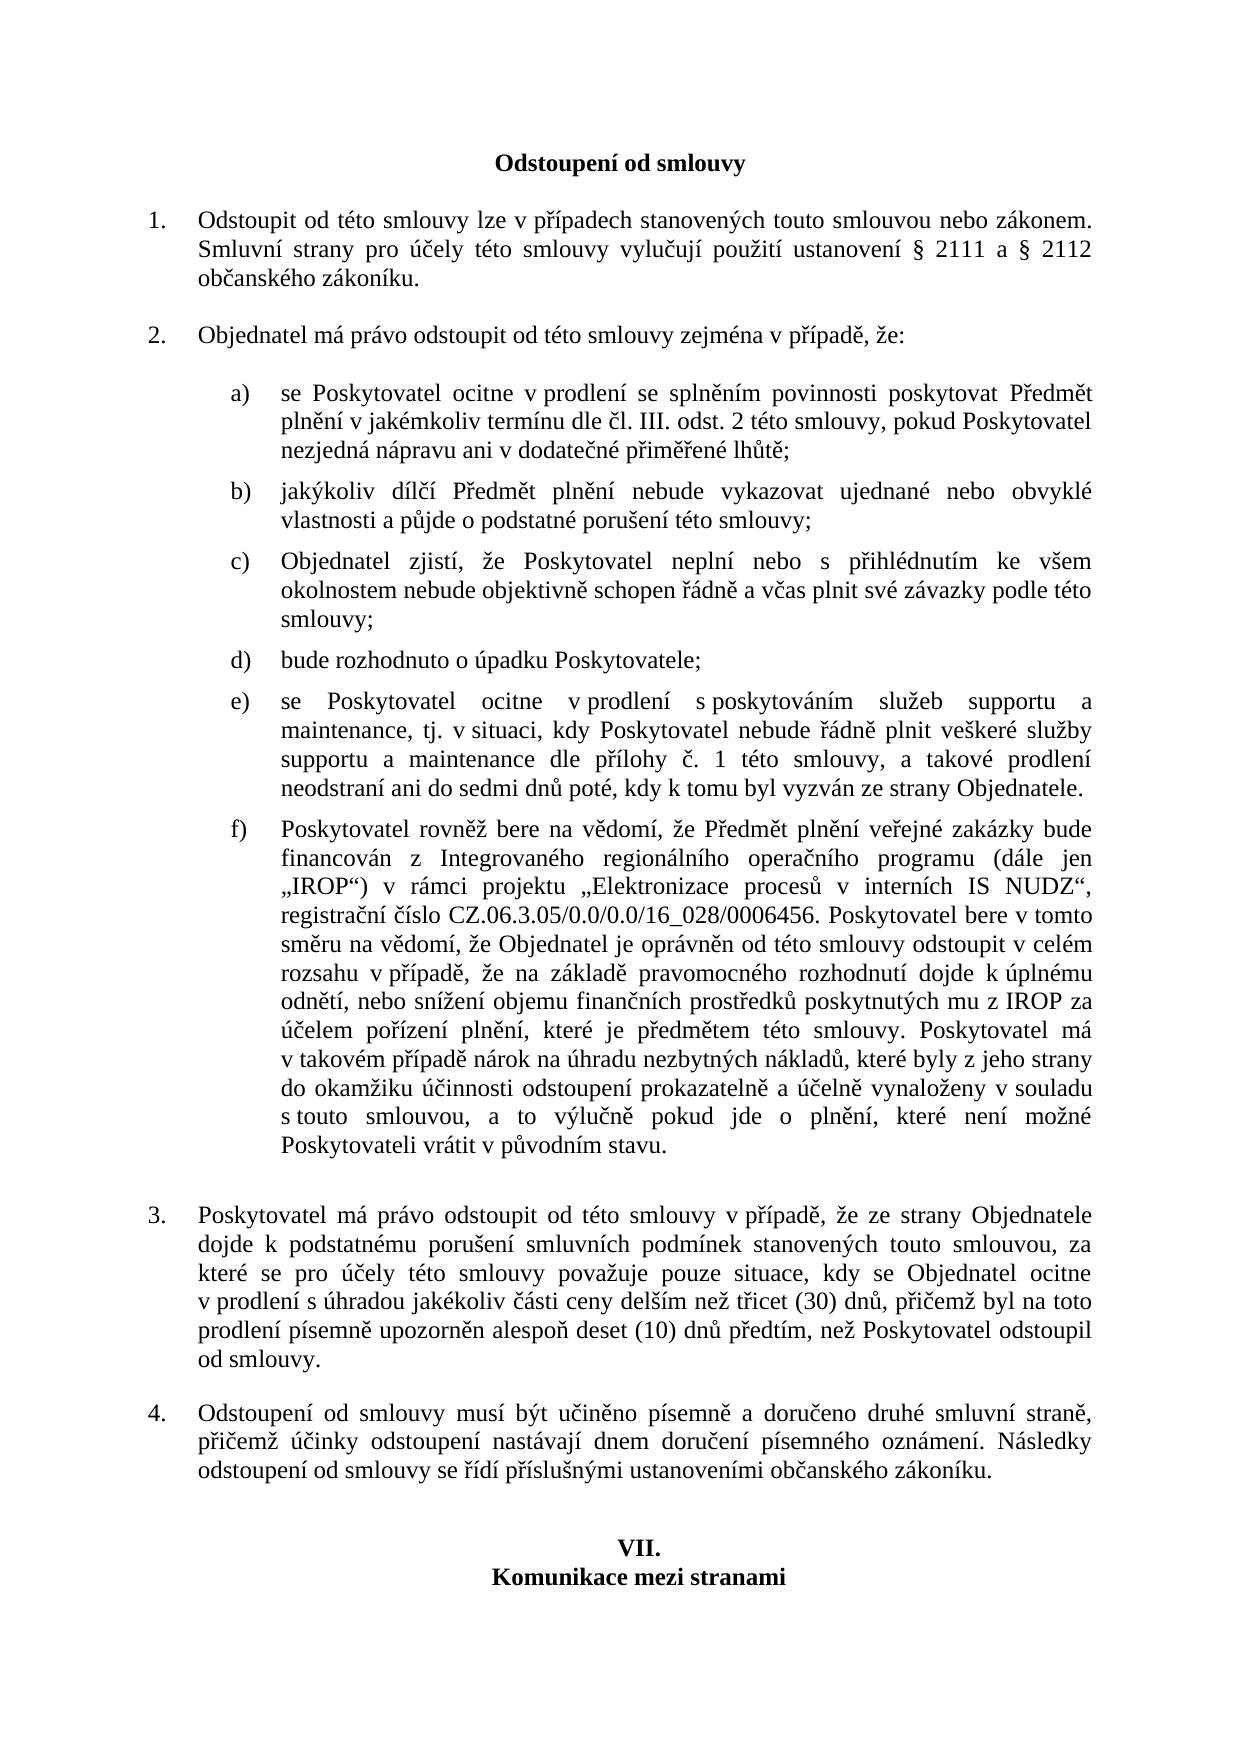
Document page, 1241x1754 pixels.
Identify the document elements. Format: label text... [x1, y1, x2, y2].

list se Poskytovatel ocitne v prodlení s poskytováním služeb supportu a maintenance, tj. v situaci, kdy Poskytovatel nebude řádně plnit veškeré služby supportu a maintenance dle přílohy č. 1 této smlouvy, a takové prodlení neodstraní ani do sedmi dnů poté, kdy k tomu byl vyzván ze strany Objednatele. [230, 686, 1093, 801]
list Komunikace mezi stranami [185, 1562, 1093, 1591]
list jakýkoliv dílčí Předmět plnění nebude vykazovat ujednané nebo obvyklé vlastnosti a půjde o podstatné porušení této smlouvy; [230, 476, 1093, 534]
list se Poskytovatel ocitne v prodlení se splněním povinnosti poskytovat Předmět plnění v jakémkoliv termínu dle čl. III. odst. 2 této smlouvy, pokud Poskytovatel nezjedná nápravu ani v dodatečné přiměřené lhůtě; [230, 378, 1093, 464]
list Odstoupení od smlouvy [148, 148, 1093, 176]
list Poskytovatel rovněž bere na vědomí, že Předmět plnění veřejné zakázky bude financován z Integrovaného regionálního operačního programu (dále jen „IROP“) v rámci projektu „Elektronizace procesů v interních IS NUDZ“, registrační číslo CZ.06.3.05/0.0/0.0/16_028/0006456. Poskytovatel bere v tomto směru na vědomí, že Objednatel je oprávněn od této smlouvy odstoupit v celém rozsahu v případě, že na základě pravomocného rozhodnutí dojde k úplnému odnětí, nebo snížení objemu finančních prostředků poskytnutých mu z IROP za účelem pořízení plnění, které je předmětem této smlouvy. Poskytovatel má v takovém případě nárok na úhradu nezbytných nákladů, které byly z jeho strany do okamžiku účinnosti odstoupení prokazatelně a účelně vynaloženy v souladu s touto smlouvou, a to výlučně pokud jde o plnění, které není možné Poskytovateli vrátit v původním stavu. [230, 814, 1093, 1159]
list Poskytovatel má právo odstoupit od této smlouvy v případě, že ze strany Objednatele dojde k podstatnému porušení smluvních podmínek stanovených touto smlouvou, za které se pro účely této smlouvy považuje pouze situace, kdy se Objednatel ocitne v prodlení s úhradou jakékoliv části ceny delším než třicet (30) dnů, přičemž byl na toto prodlení písemně upozorněn alespoň deset (10) dnů předtím, než Poskytovatel odstoupil od smlouvy. [148, 1200, 1093, 1373]
list Odstoupit od této smlouvy lze v případech stanovených touto smlouvou nebo zákonem. Smluvní strany pro účely této smlouvy vylučují použití ustanovení § 2111 a § 2112 občanského zákoníku. [148, 205, 1093, 291]
list Objednatel zjistí, že Poskytovatel neplní nebo s přihlédnutím ke všem okolnostem nebude objektivně schopen řádně a včas plnit své závazky podle této smlouvy; [230, 546, 1093, 633]
list VII. [185, 1533, 1093, 1562]
list Odstoupení od smlouvy musí být učiněno písemně a doručeno druhé smluvní straně, přičemž účinky odstoupení nastávají dnem doručení písemného oznámení. Následky odstoupení od smlouvy se řídí příslušnými ustanoveními občanského zákoníku. [148, 1398, 1093, 1484]
list Objednatel má právo odstoupit od této smlouvy zejména v případě, že: [148, 320, 1093, 349]
list bude rozhodnuto o úpadku Poskytovatele; [230, 645, 1093, 674]
